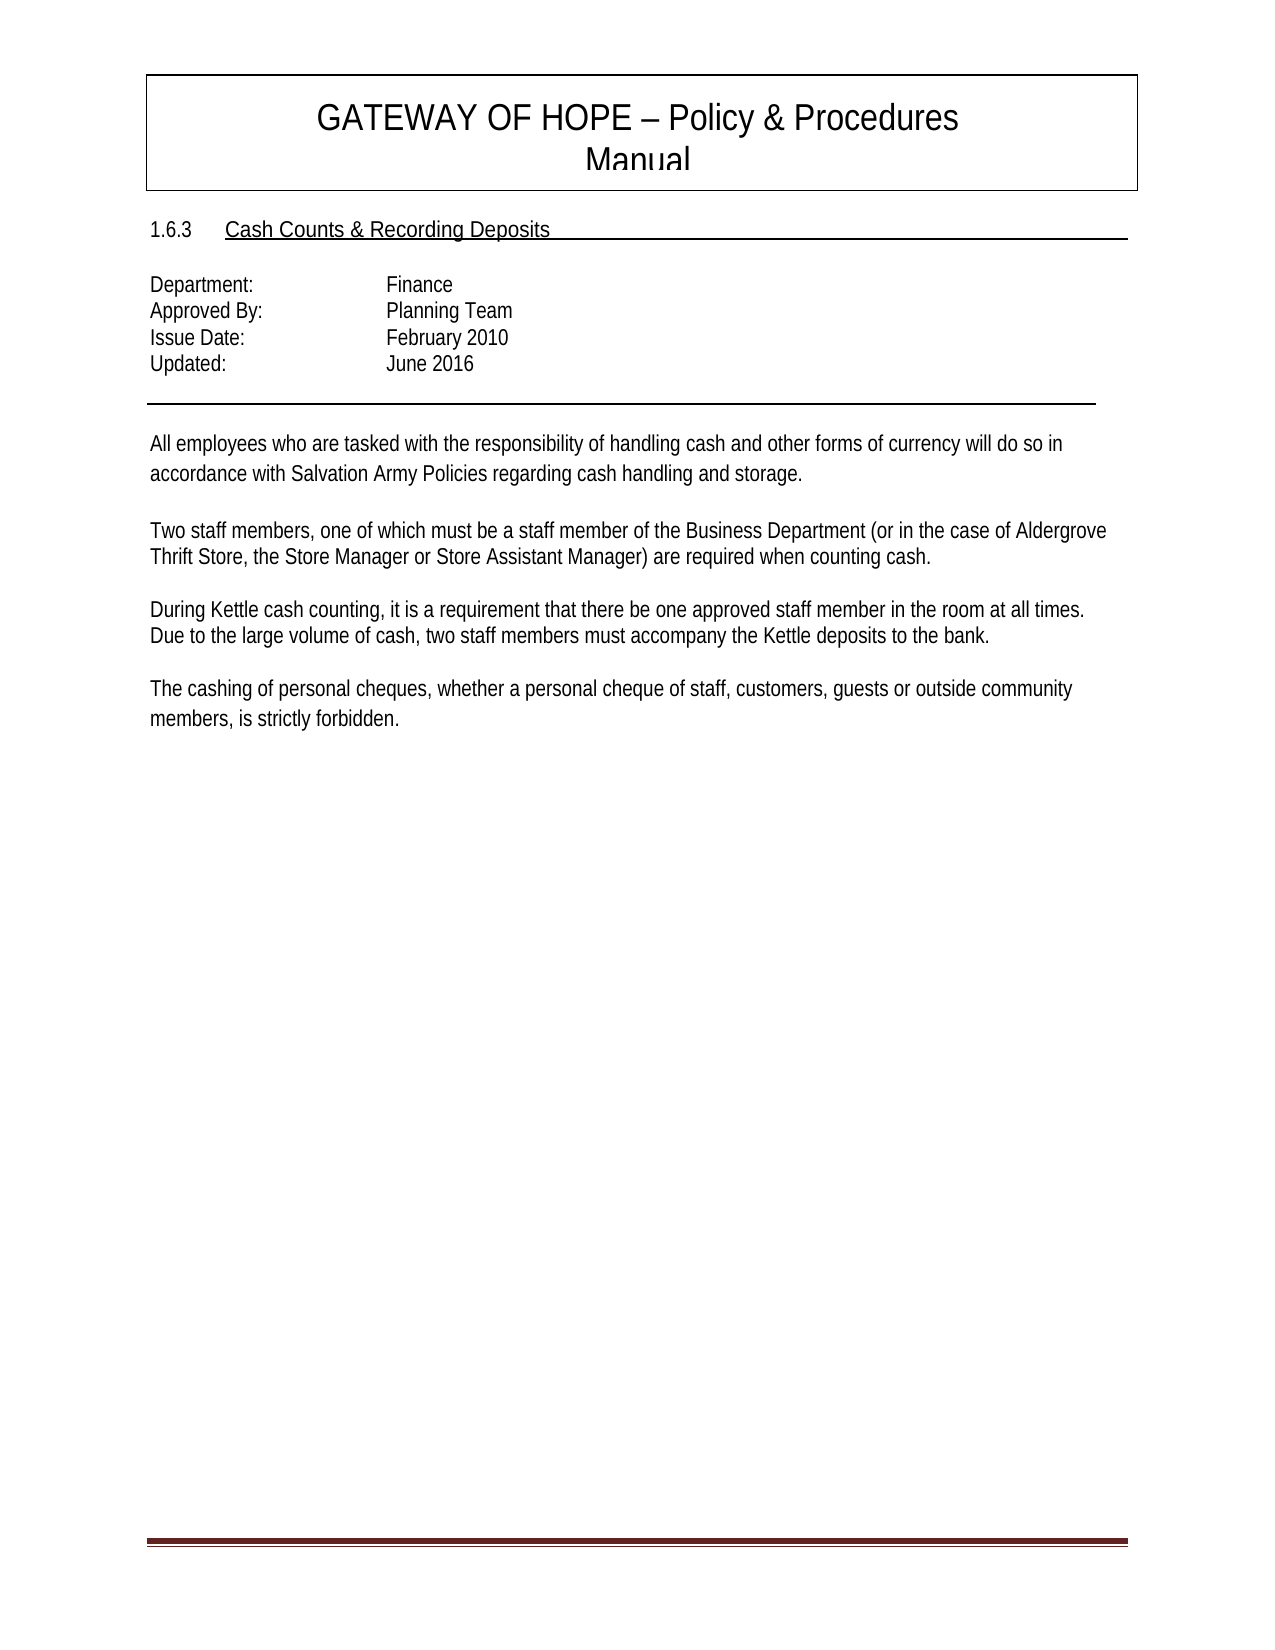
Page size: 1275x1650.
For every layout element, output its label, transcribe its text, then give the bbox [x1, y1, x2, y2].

text Updated: June 2016 [150, 351, 1150, 377]
list Cash Counts & Recording Deposits [150, 216, 1150, 242]
text Department: Finance [150, 272, 1150, 298]
text The cashing of personal cheques, whether a personal cheque of staff, customers, guests or outside community members, is strictly forbidden. [150, 675, 1074, 731]
text Issue Date: February 2010 [150, 324, 1150, 351]
text Two staff members, one of which must be a staff member of the Business Department (or in the case of Aldergrove Thrift Store, the Store Manager or Store Assistant Manager) are required when counting cash. [150, 517, 1109, 570]
text All employees who are tasked with the responsibility of handling cash and other forms of currency will do so in accordance with Salvation Army Policies regarding cash handling and storage. [150, 430, 1065, 487]
text During Kettle cash counting, it is a requirement that there be one approved staff member in the room at all times. Due to the large volume of cash, two staff members must accompany the Kettle deposits to the bank. [150, 596, 1087, 649]
text Approved By: Planning Team [150, 298, 1150, 324]
